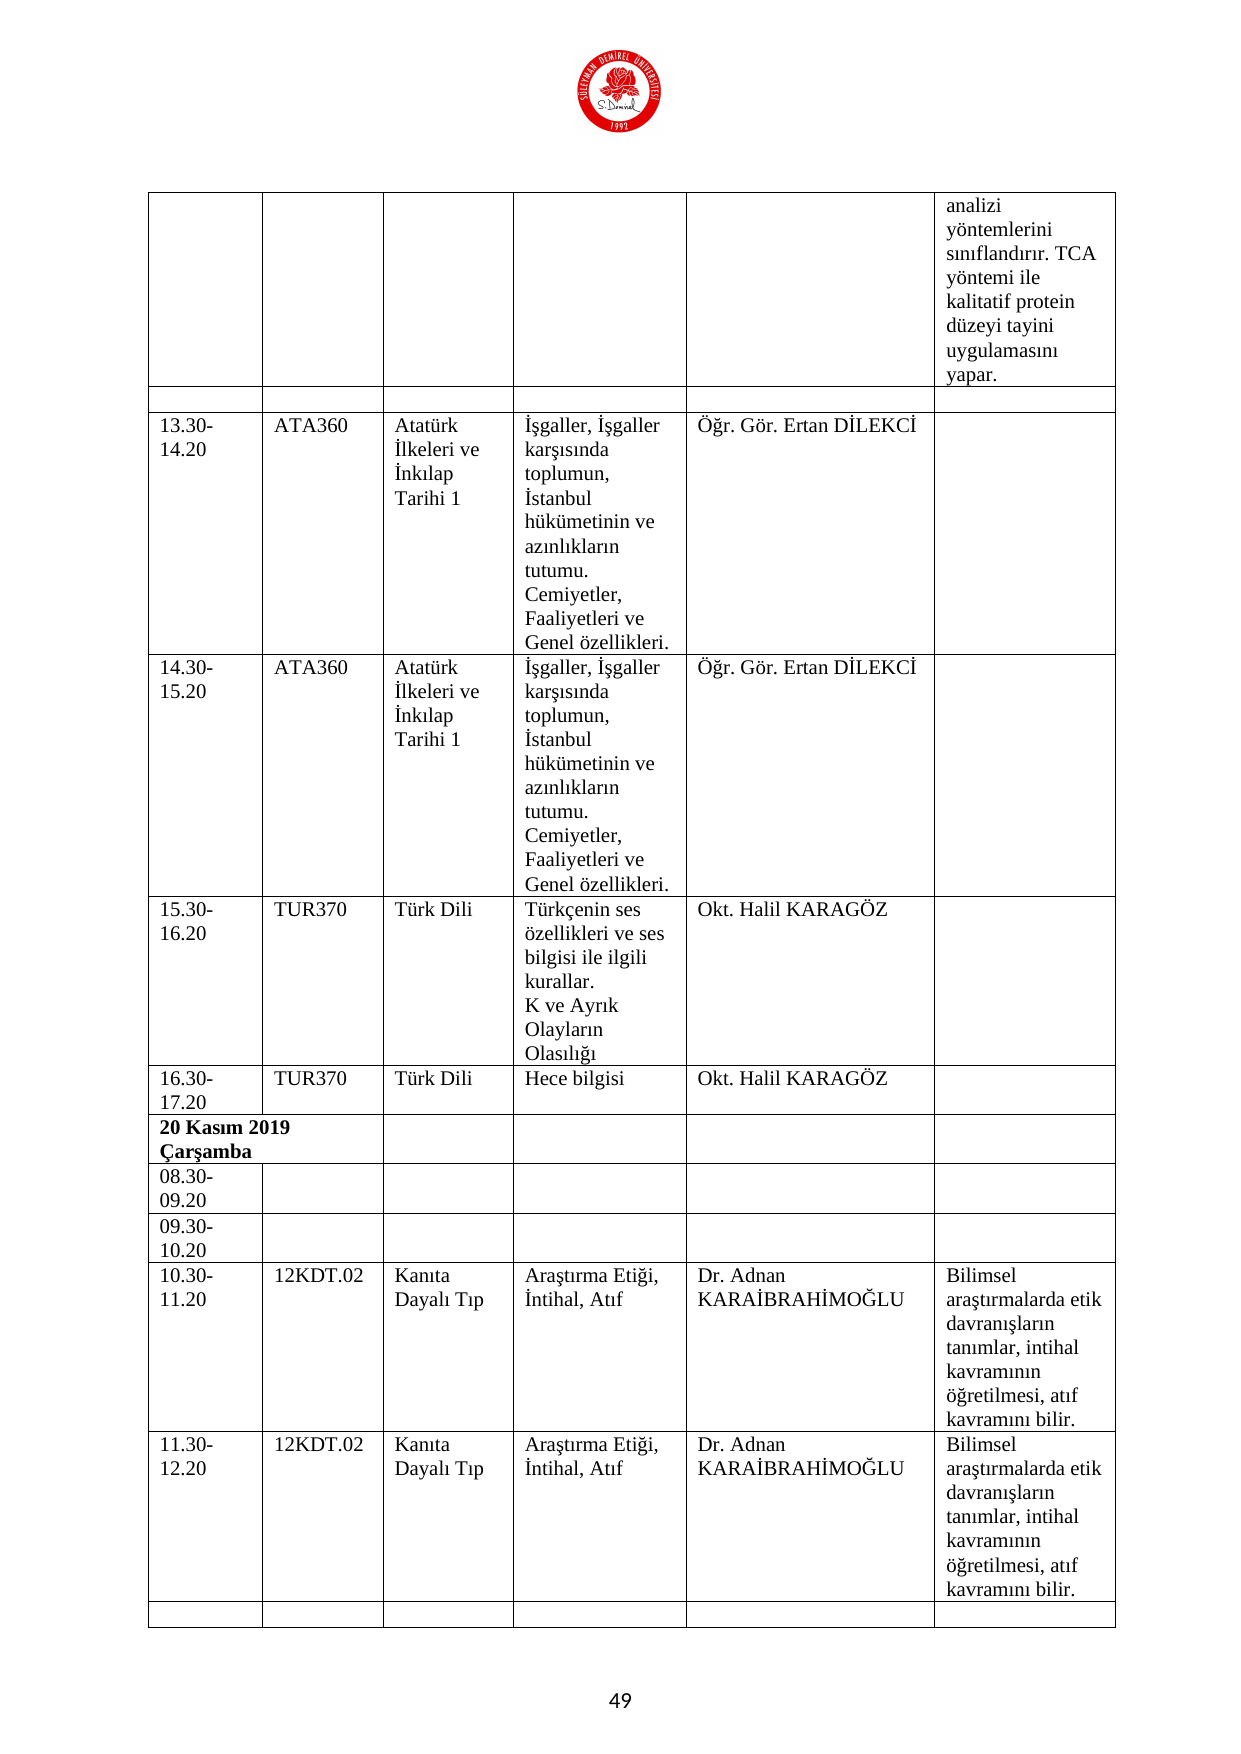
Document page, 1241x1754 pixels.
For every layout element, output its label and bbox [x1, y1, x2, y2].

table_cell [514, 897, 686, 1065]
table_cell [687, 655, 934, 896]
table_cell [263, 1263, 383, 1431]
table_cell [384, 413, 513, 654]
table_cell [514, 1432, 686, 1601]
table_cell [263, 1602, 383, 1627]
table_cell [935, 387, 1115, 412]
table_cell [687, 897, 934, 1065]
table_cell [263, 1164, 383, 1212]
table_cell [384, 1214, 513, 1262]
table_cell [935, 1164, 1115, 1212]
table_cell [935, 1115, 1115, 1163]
picture [576, 47, 664, 137]
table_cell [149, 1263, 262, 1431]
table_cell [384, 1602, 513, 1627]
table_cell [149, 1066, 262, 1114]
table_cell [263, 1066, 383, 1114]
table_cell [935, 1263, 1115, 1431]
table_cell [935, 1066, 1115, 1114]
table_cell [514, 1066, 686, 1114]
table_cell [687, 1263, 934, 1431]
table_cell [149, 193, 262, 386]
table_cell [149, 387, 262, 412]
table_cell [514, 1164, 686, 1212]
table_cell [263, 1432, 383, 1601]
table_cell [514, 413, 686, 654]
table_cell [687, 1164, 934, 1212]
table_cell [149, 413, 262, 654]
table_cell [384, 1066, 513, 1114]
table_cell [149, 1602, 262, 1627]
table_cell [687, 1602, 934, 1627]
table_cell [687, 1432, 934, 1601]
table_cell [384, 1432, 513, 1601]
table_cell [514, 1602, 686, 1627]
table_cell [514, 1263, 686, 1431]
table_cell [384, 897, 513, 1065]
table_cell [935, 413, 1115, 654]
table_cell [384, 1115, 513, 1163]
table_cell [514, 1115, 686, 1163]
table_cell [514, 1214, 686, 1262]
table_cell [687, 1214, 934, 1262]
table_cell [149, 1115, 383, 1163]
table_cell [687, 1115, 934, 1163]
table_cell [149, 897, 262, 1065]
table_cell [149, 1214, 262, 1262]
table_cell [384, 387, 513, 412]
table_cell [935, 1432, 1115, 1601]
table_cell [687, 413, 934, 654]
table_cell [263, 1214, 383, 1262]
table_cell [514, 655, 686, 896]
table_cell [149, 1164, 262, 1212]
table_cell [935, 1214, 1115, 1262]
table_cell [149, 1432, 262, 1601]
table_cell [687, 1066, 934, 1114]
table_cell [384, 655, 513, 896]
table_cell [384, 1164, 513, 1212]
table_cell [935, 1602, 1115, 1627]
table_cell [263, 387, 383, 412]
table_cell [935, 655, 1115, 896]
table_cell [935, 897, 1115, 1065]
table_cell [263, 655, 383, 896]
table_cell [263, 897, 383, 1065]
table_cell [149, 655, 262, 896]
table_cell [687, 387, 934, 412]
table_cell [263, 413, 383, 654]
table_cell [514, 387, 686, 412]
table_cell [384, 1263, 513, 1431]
